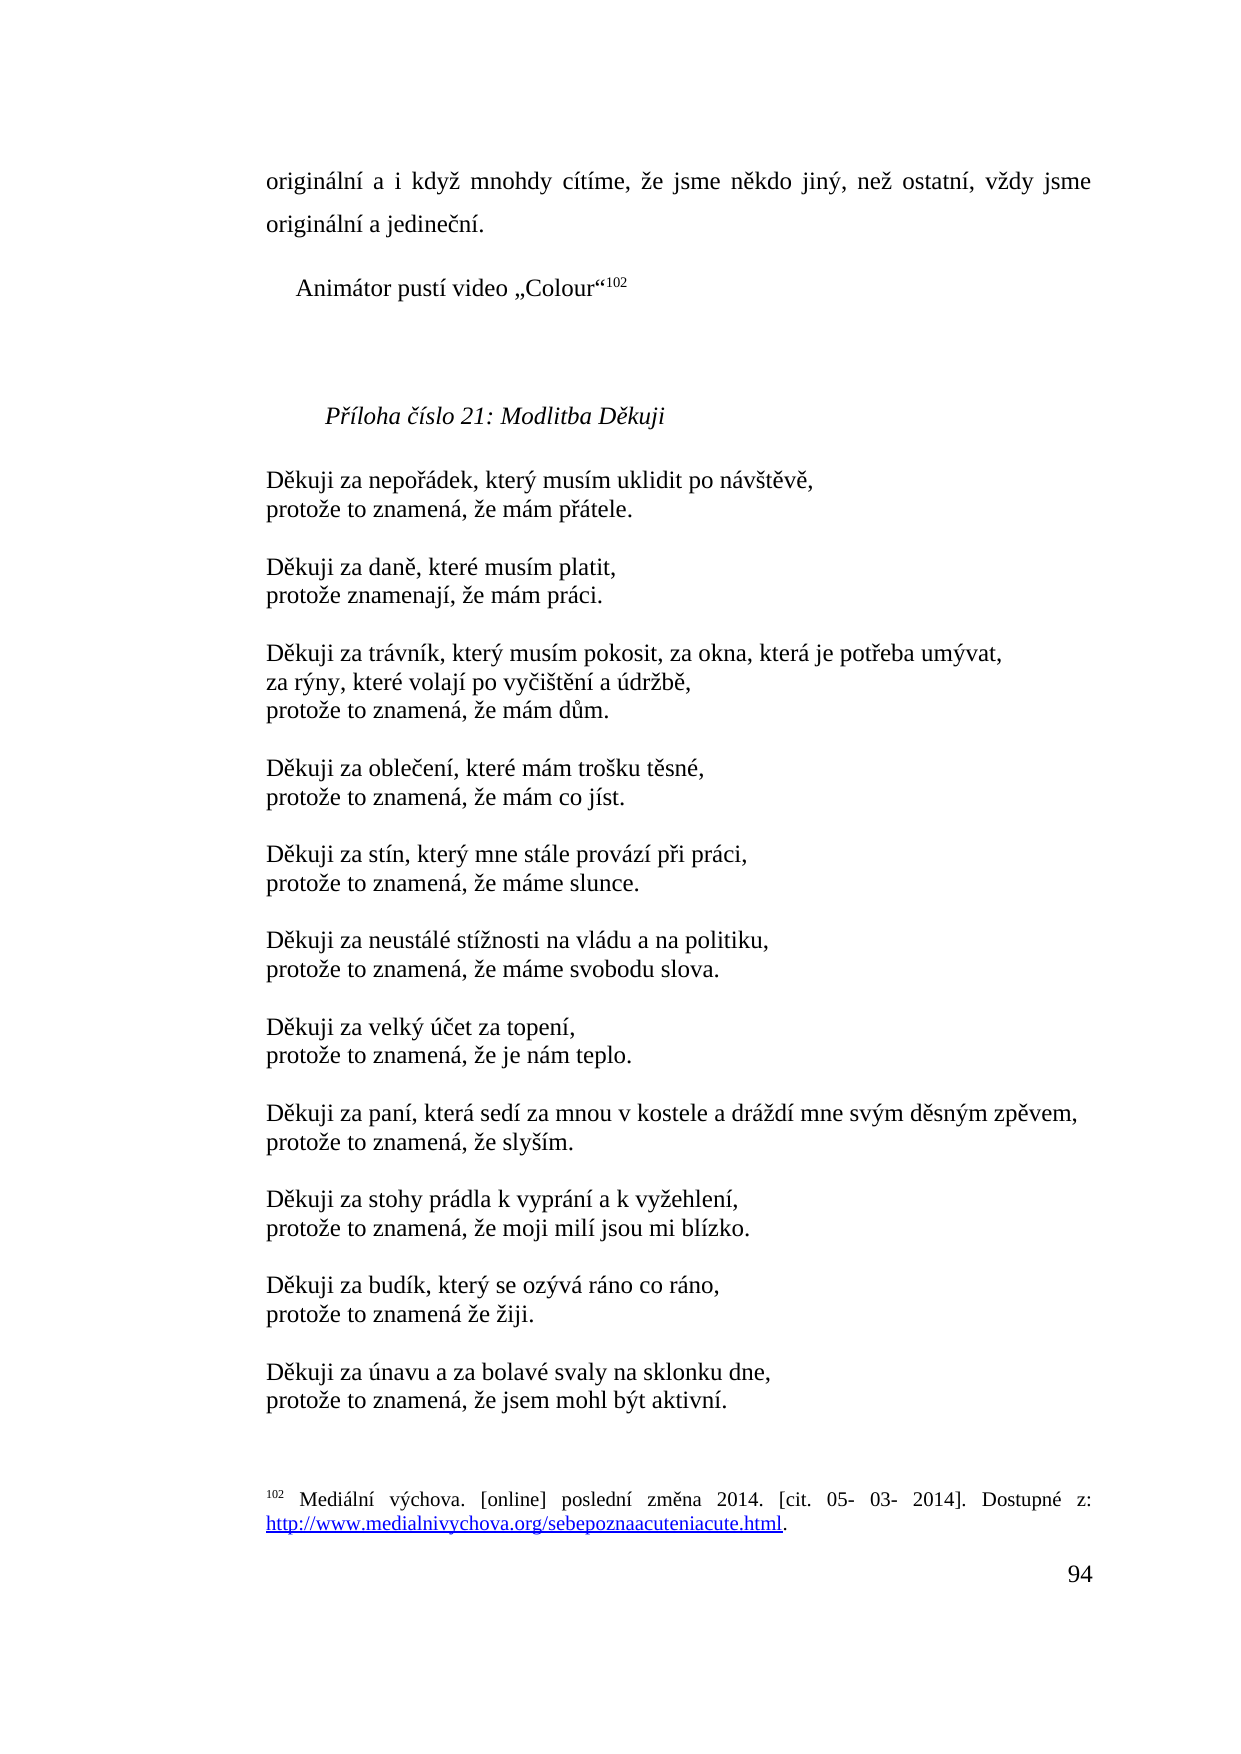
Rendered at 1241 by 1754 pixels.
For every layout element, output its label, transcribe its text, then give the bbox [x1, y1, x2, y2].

text Příloha číslo 21: Modlitba Děkuji [295, 401, 1093, 430]
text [266, 166, 1093, 238]
text Animátor pustí video „Colour“ [266, 273, 1093, 302]
text Děkuji za nepořádek, který musím uklidit po návštěvě, protože to znamená, že mám přátele. Děkuji za daně, které musím platit, protože znamenají, že mám práci. Děkuji za trávník, který musím pokosit, za okna, která je potřeba umývat, za rýny, které volají po vyčištění a údržbě, protože to znamená, že mám dům. Děkuji za oblečení, které mám trošku těsné, protože to znamená, že mám co jíst. Děkuji za stín, který mne stále provází při práci, protože to znamená, že máme slunce. Děkuji za neustálé stížnosti na vládu a na politiku, protože to znamená, že máme svobodu slova. Děkuji za velký účet za topení, protože to znamená, že je nám teplo. Děkuji za paní, která sedí za mnou v kostele a dráždí mne svým děsným zpěvem, protože to znamená, že slyším. Děkuji za stohy prádla k vyprání a k vyžehlení, protože to znamená, že moji milí jsou mi blízko. Děkuji za budík, který se ozývá ráno co ráno, protože to znamená že žiji. Děkuji za únavu a za bolavé svaly na sklonku dne, protože to znamená, že jsem mohl být aktivní. [266, 465, 1093, 1414]
